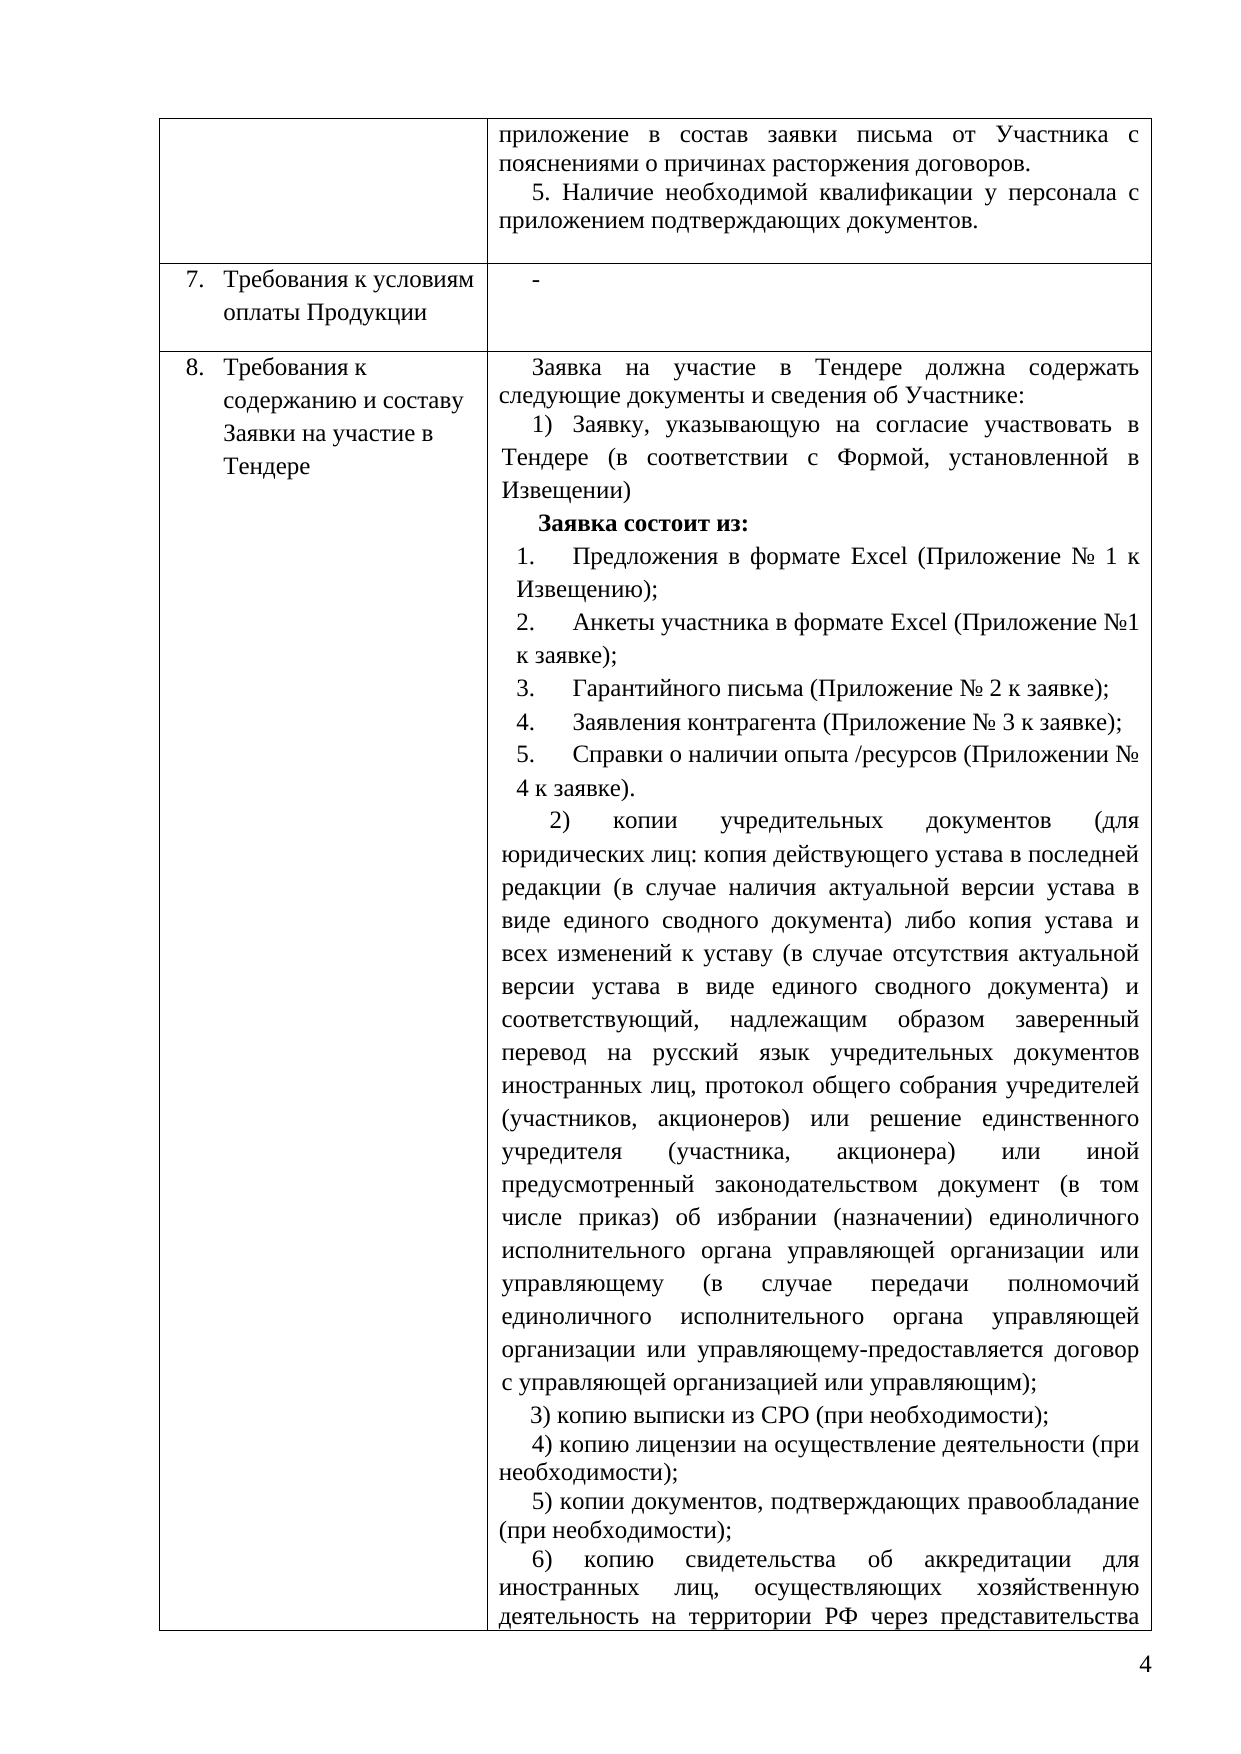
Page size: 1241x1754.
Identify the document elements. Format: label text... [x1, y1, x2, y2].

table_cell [160, 352, 487, 1630]
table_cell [488, 352, 1151, 1630]
table_cell - [488, 264, 1151, 351]
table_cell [160, 119, 487, 263]
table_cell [488, 119, 1151, 263]
table_cell Требования к условиям оплаты Продукции [160, 264, 487, 351]
